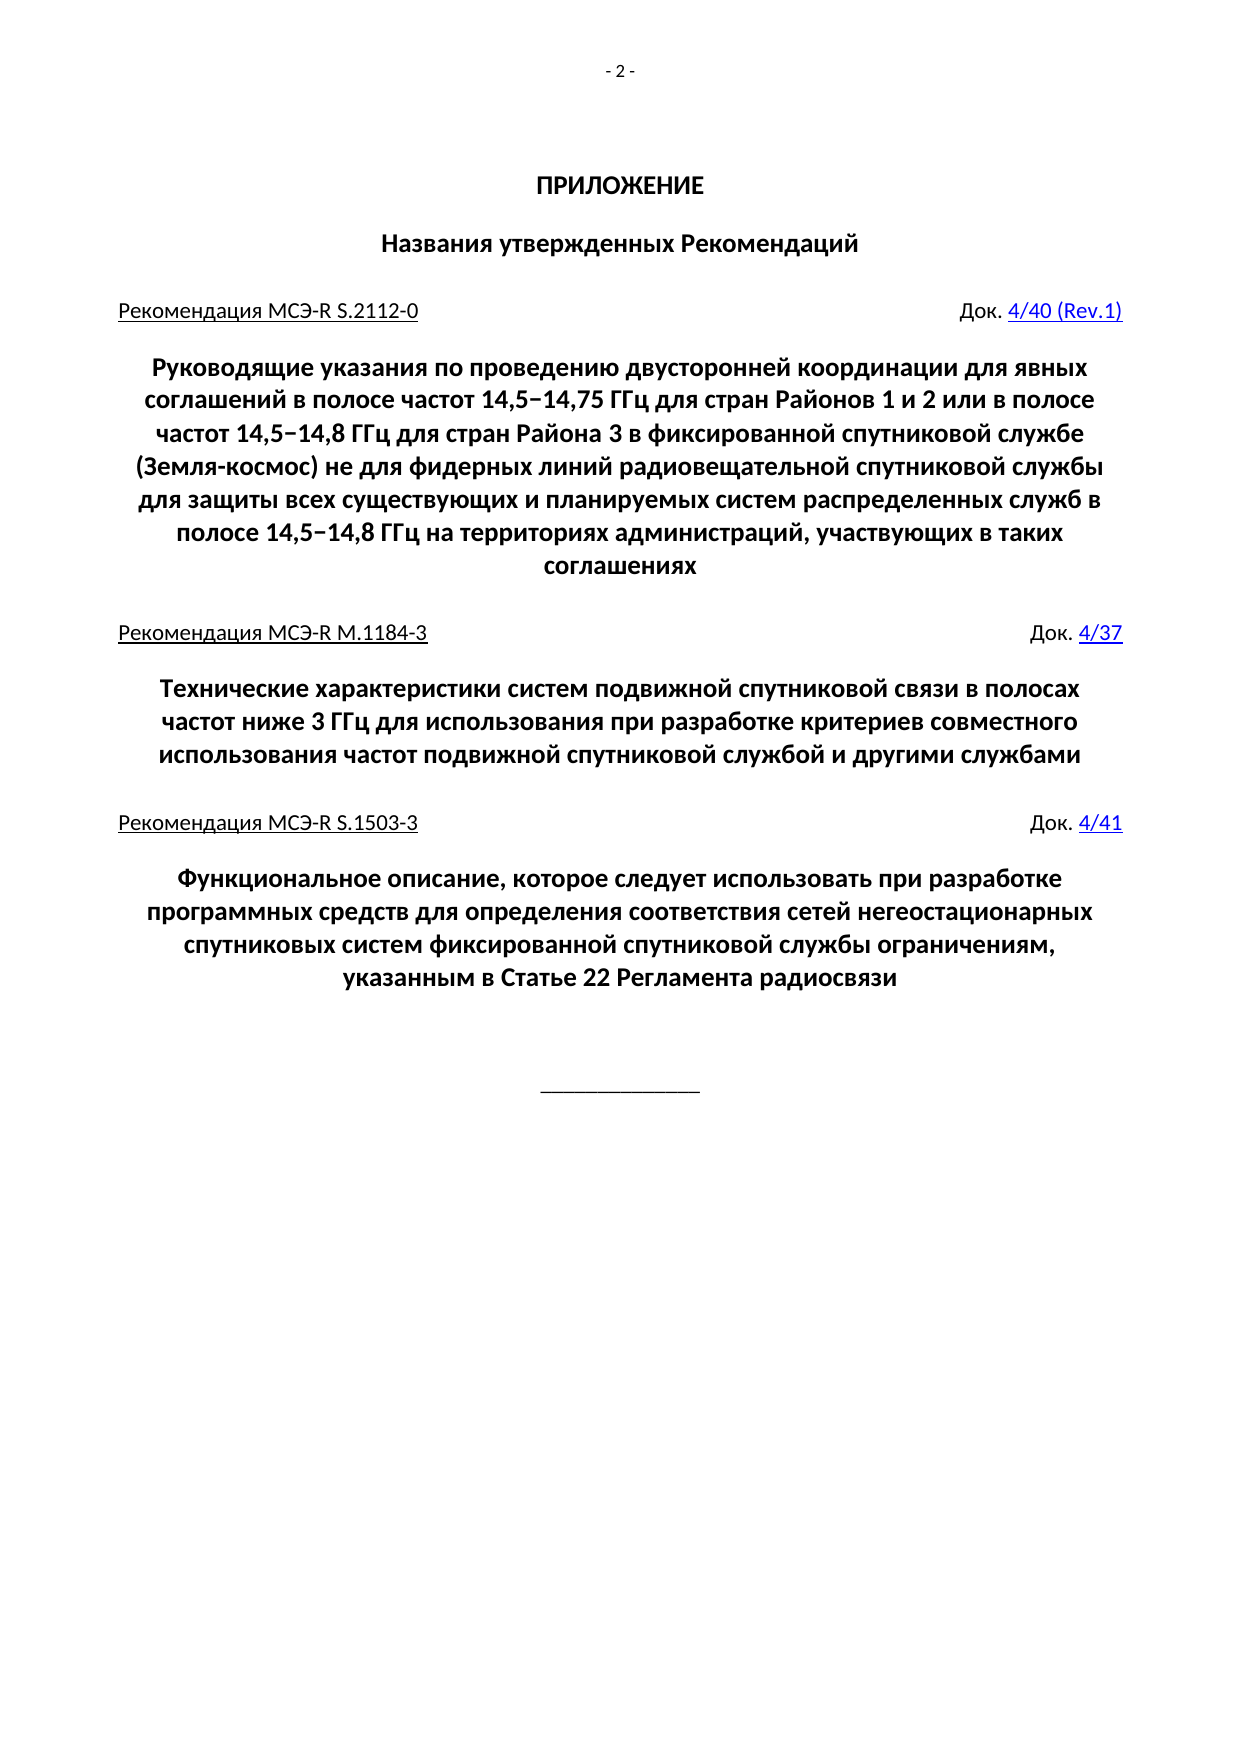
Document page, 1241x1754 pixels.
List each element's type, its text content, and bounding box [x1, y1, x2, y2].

text Рекомендация МСЭ-R М.1184-3 Док. 4/37 [118, 618, 1122, 646]
text Рекомендация МСЭ-R S.2112-0 Док. 4/40 (Rev.1) [118, 297, 1122, 325]
text ______________ [118, 1068, 1122, 1096]
text ПРИЛОЖЕНИЕ [118, 168, 1122, 201]
text Рекомендация МСЭ-R S.1503-3 Док. 4/41 [118, 808, 1122, 836]
title Руководящие указания по проведению двусторонней координации для явных соглашений в полосе частот 14,5−14,75 ГГц для стран Районов 1 и 2 или в полосе частот 14,5−14,8 ГГц для стран Района 3 в фиксированной спутниковой службе (Земля-космос) не для фидерных линий радиовещательной спутниковой службы для защиты всех существующих и планируемых систем распределенных служб в полосе 14,5−14,8 ГГц на территориях администраций, участвующих в таких соглашениях [118, 350, 1122, 581]
title Функциональное описание, которое следует использовать при разработке программных средств для определения соответствия сетей негеостационарных спутниковых систем фиксированной спутниковой службы ограничениям, указанным в Статье 22 Регламента радиосвязи [118, 861, 1122, 993]
title Технические характеристики систем подвижной спутниковой связи в полосах частот ниже 3 ГГц для использования при разработке критериев совместного использования частот подвижной спутниковой службой и другими службами [118, 671, 1122, 770]
title Названия утвержденных Рекомендаций [118, 226, 1122, 259]
